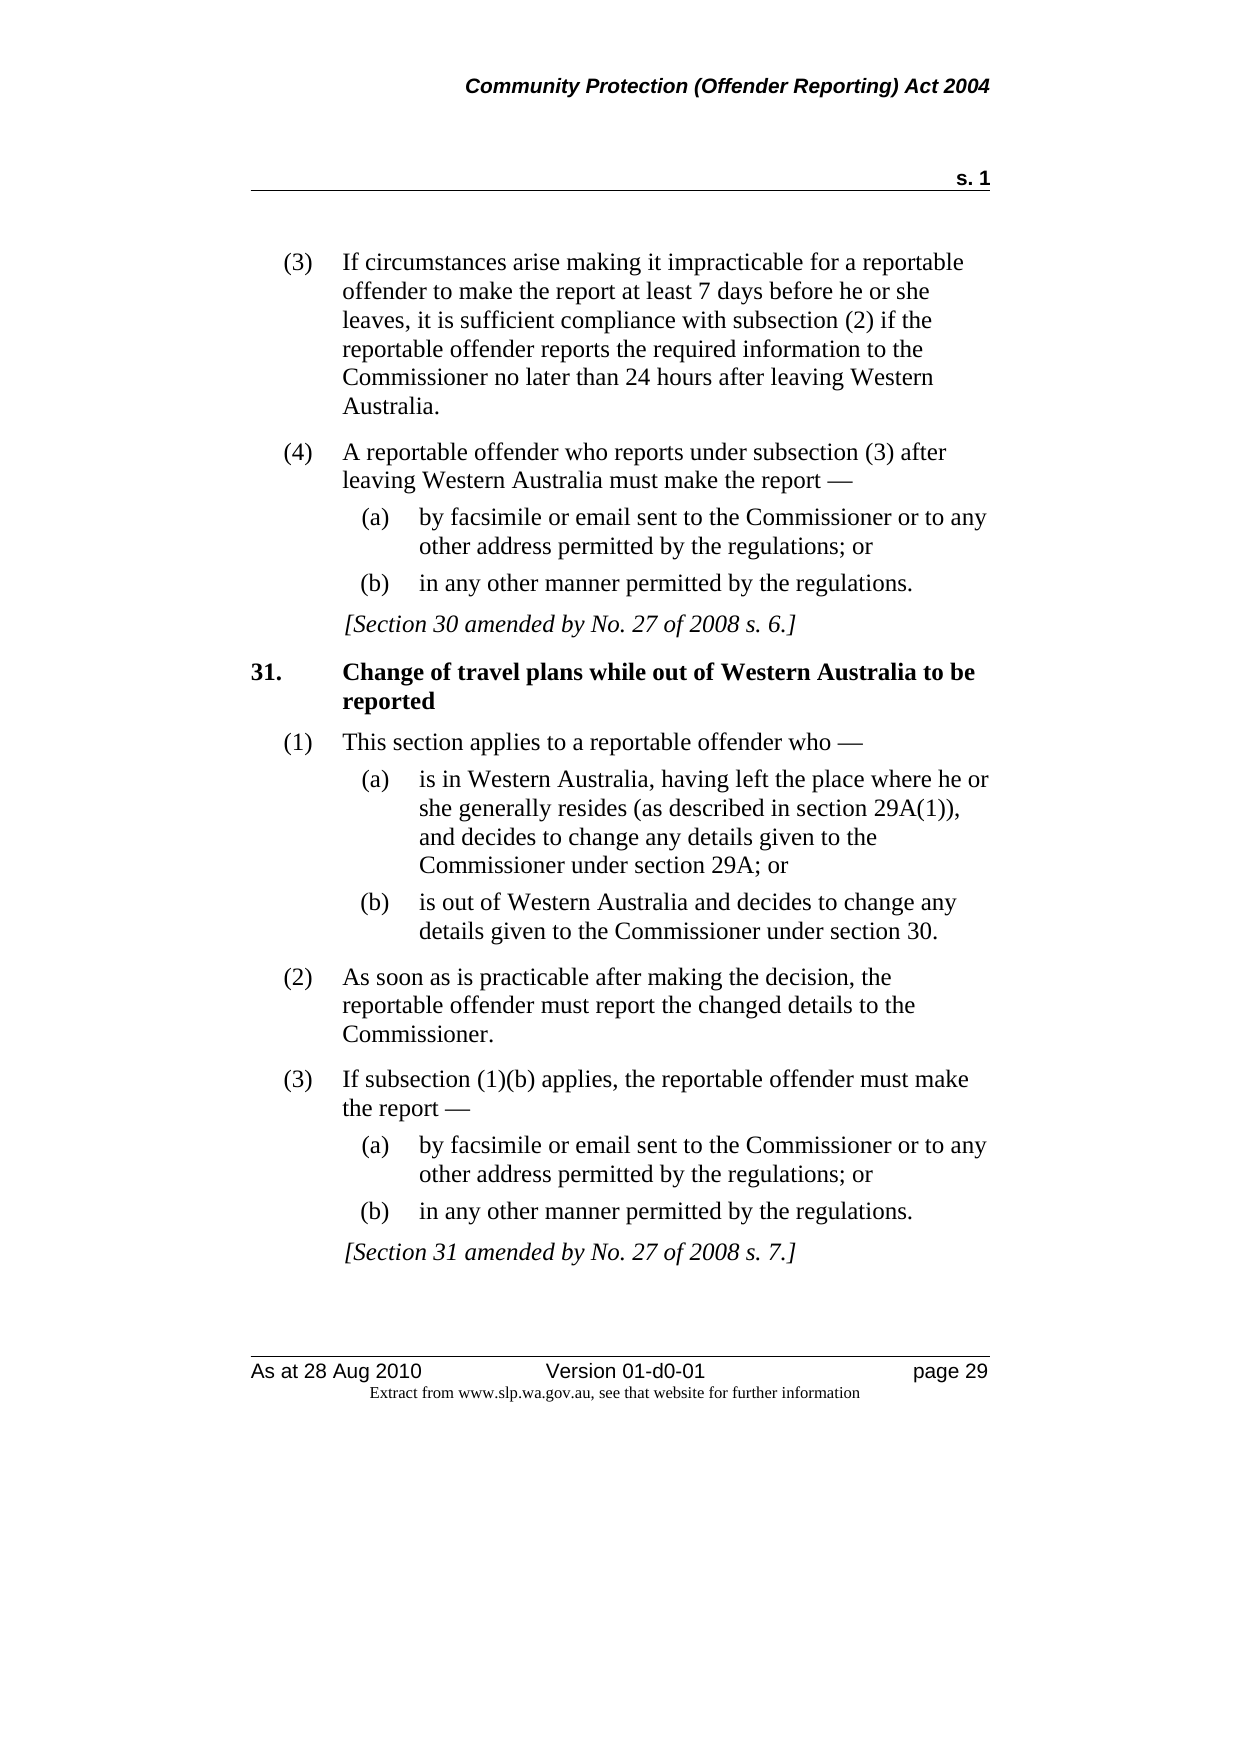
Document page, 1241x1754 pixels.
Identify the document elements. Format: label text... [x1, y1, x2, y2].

text (b) in any other manner permitted by the regulations. [251, 1196, 990, 1225]
subtitle 31. Change of travel plans while out of Western Australia to be reported [251, 657, 990, 714]
text (b) is out of Western Australia and decides to change any details given to the Commissioner under section 30. [251, 887, 990, 945]
text (a) by facsimile or email sent to the Commissioner or to any other address permitted by the regulations; or [251, 502, 990, 560]
text [Section 31 amended by No. 27 of 2008 s. 7.] [251, 1237, 990, 1266]
text (b) in any other manner permitted by the regulations. [251, 568, 990, 597]
text (4) A reportable offender who reports under subsection (3) after leaving Western Australia must make the report — [251, 437, 990, 494]
text (3) If circumstances arise making it impracticable for a reportable offender to make the report at least 7 days before he or she leaves, it is sufficient compliance with subsection (2) if the reportable offender reports the required information to the Commissioner no later than 24 hours after leaving Western Australia. [251, 247, 990, 420]
text [Section 30 amended by No. 27 of 2008 s. 6.] [251, 609, 990, 638]
text (a) is in Western Australia, having left the place where he or she generally resides (as described in section 29A(1)), and decides to change any details given to the Commissioner under section 29A; or [251, 764, 990, 879]
text (a) by facsimile or email sent to the Commissioner or to any other address permitted by the regulations; or [251, 1130, 990, 1188]
text (3) If subsection (1)(b) applies, the reportable offender must make the report — [251, 1064, 990, 1122]
text (2) As soon as is practicable after making the decision, the reportable offender must report the changed details to the Commissioner. [251, 962, 990, 1048]
text (1) This section applies to a reportable offender who — [251, 727, 990, 756]
